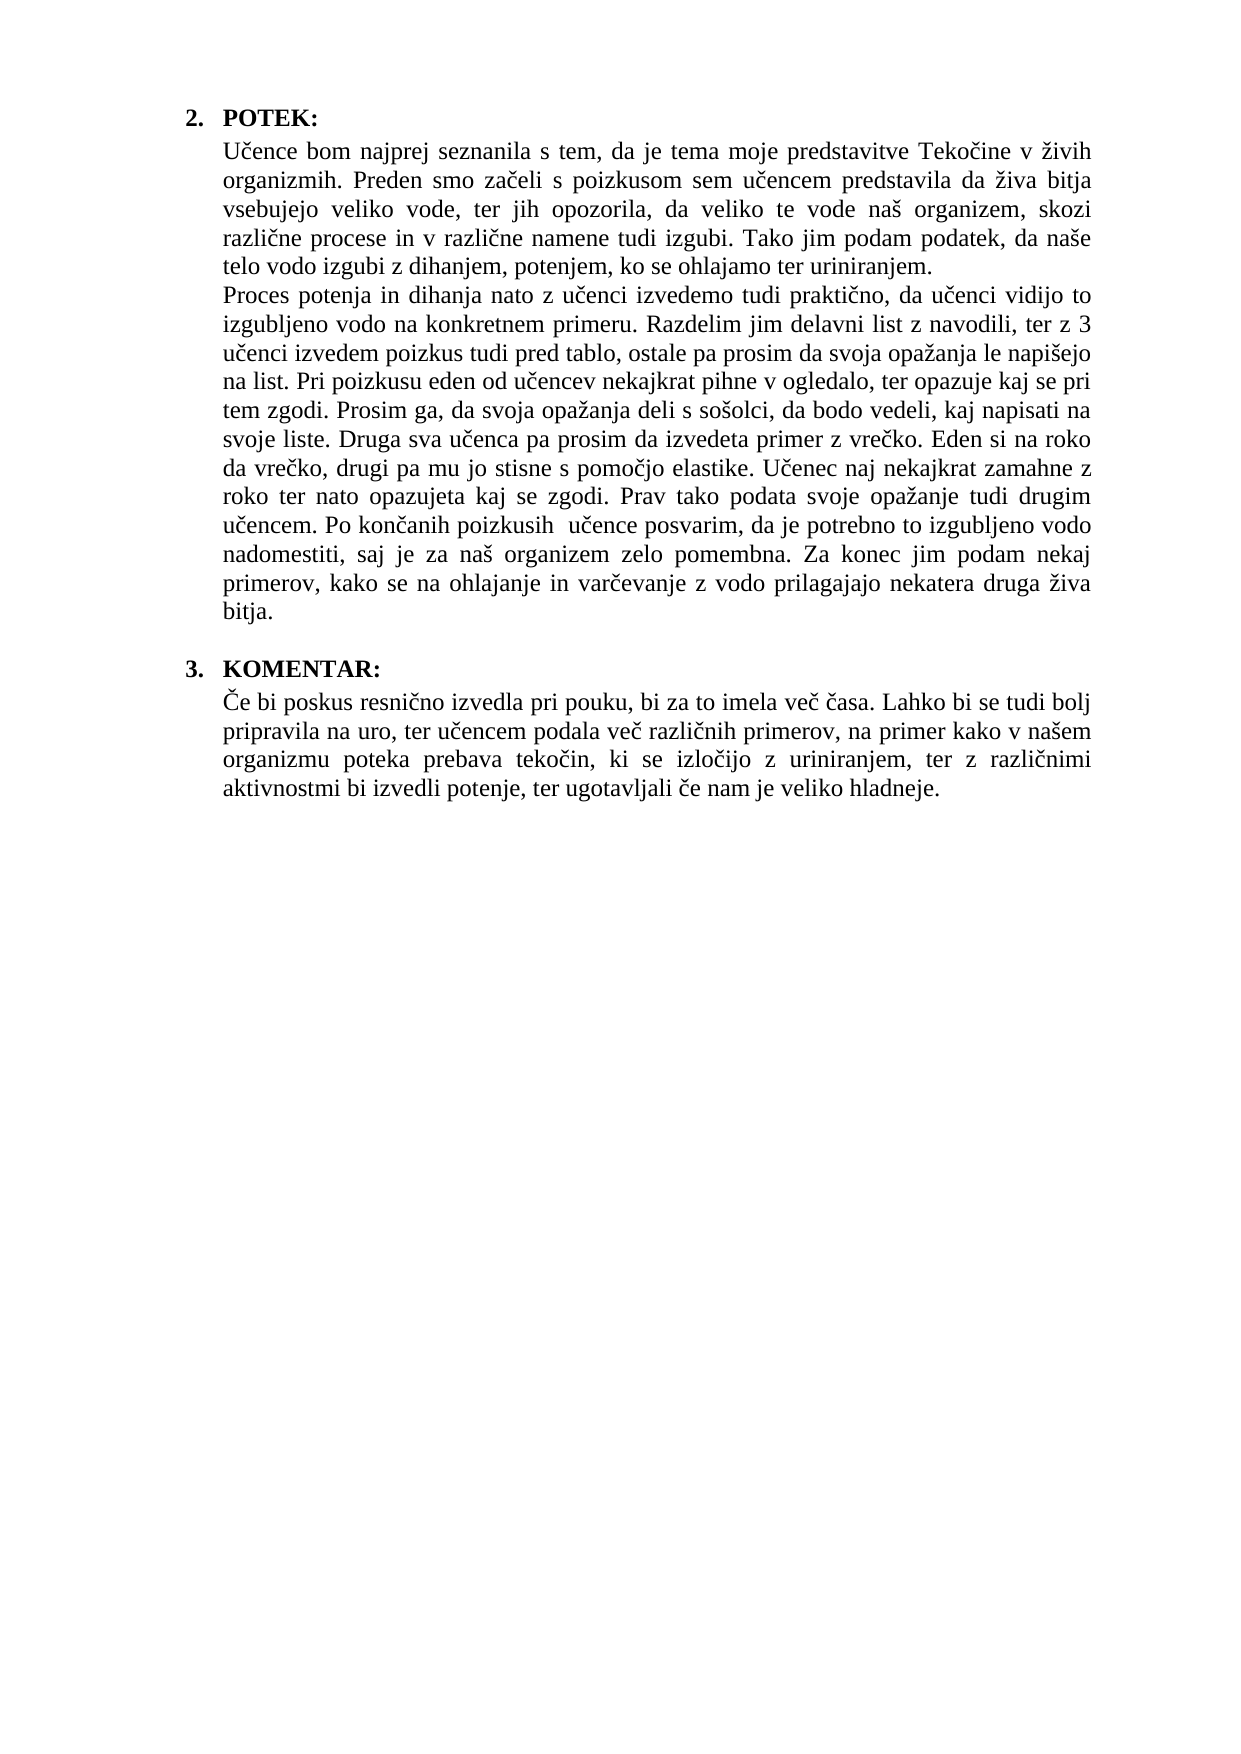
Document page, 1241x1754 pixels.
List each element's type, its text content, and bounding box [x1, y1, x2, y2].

list KOMENTAR: [185, 654, 1093, 683]
list Če bi poskus resnično izvedla pri pouku, bi za to imela več časa. Lahko bi se tudi bolj pripravila na uro, ter učencem podala več različnih primerov, na primer kako v našem organizmu poteka prebava tekočin, ki se izločijo z uriniranjem, ter z različnimi aktivnostmi bi izvedli potenje, ter ugotavljali če nam je veliko hladneje. [223, 687, 1093, 802]
list Proces potenja in dihanja nato z učenci izvedemo tudi praktično, da učenci vidijo to izgubljeno vodo na konkretnem primeru. Razdelim jim delavni list z navodili, ter z 3 učenci izvedem poizkus tudi pred tablo, ostale pa prosim da svoja opažanja le napišejo na list. Pri poizkusu eden od učencev nekajkrat pihne v ogledalo, ter opazuje kaj se pri tem zgodi. Prosim ga, da svoja opažanja deli s sošolci, da bodo vedeli, kaj napisati na svoje liste. Druga sva učenca pa prosim da izvedeta primer z vrečko. Eden si na roko da vrečko, drugi pa mu jo stisne s pomočjo elastike. Učenec naj nekajkrat zamahne z roko ter nato opazujeta kaj se zgodi. Prav tako podata svoje opažanje tudi drugim učencem. Po končanih poizkusih učence posvarim, da je potrebno to izgubljeno vodo nadomestiti, saj je za naš organizem zelo pomembna. Za konec jim podam nekaj primerov, kako se na ohlajanje in varčevanje z vodo prilagajajo nekatera druga živa bitja. [223, 280, 1093, 625]
list POTEK: [185, 103, 1093, 132]
list Učence bom najprej seznanila s tem, da je tema moje predstavitve Tekočine v živih organizmih. Preden smo začeli s poizkusom sem učencem predstavila da živa bitja vsebujejo veliko vode, ter jih opozorila, da veliko te vode naš organizem, skozi različne procese in v različne namene tudi izgubi. Tako jim podam podatek, da naše telo vodo izgubi z dihanjem, potenjem, ko se ohlajamo ter uriniranjem. [223, 136, 1093, 280]
